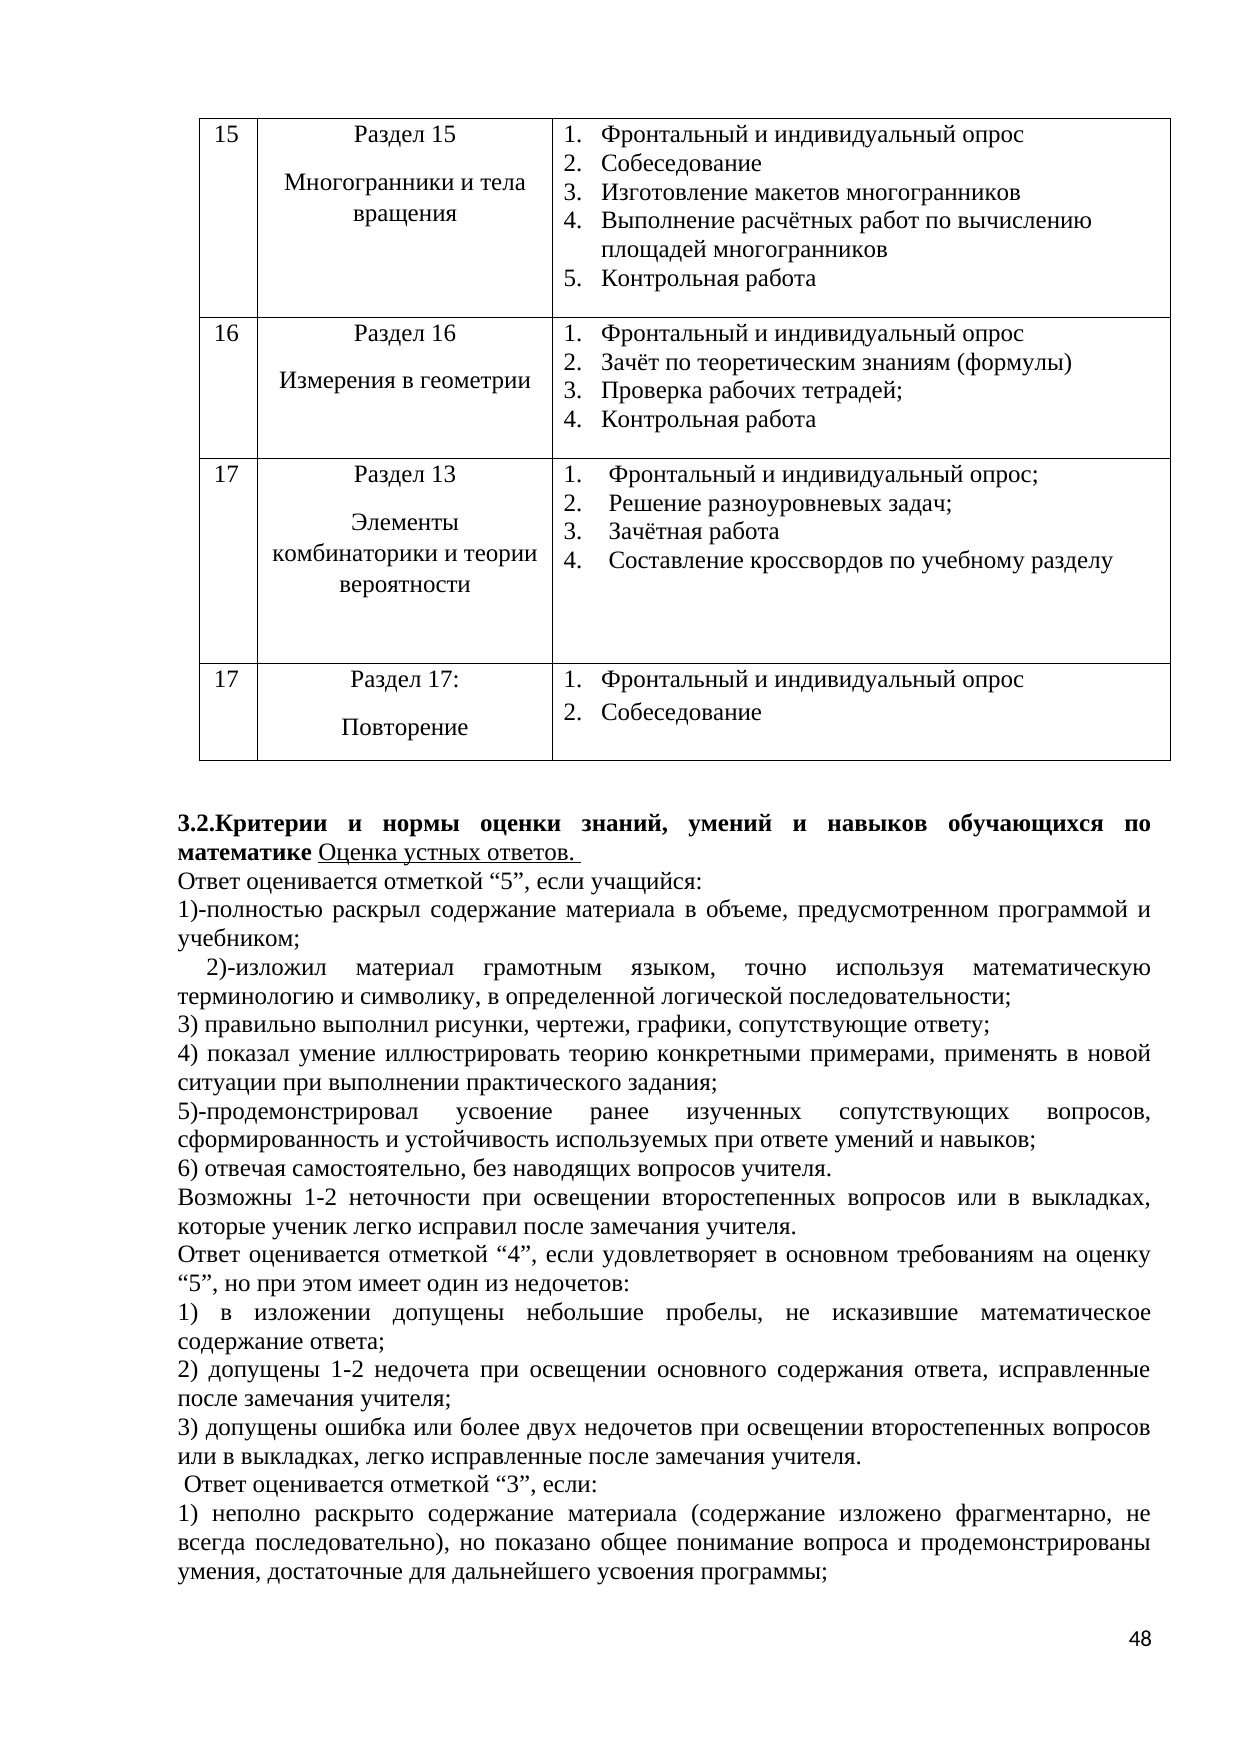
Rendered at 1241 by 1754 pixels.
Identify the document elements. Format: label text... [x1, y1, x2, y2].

text 5)-продемонстрировал усвоение ранее изученных сопутствующих вопросов, сформированность и устойчивость используемых при ответе умений и навыков; [177, 1096, 1152, 1153]
text 4) показал умение иллюстрировать теорию конкретными примерами, применять в новой ситуации при выполнении практического задания; [177, 1038, 1152, 1096]
table_cell 16 [200, 318, 257, 458]
text Возможны 1-2 неточности при освещении второстепенных вопросов или в выкладках, которые ученик легко исправил после замечания учителя. [177, 1182, 1152, 1239]
table_cell Фронтальный и индивидуальный опрос; Решение разноуровневых задач; Зачётная работа Составление кроссвордов по учебному разделу [553, 459, 1170, 663]
table_cell Фронтальный и индивидуальный опрос Собеседование Изготовление макетов многогранников Выполнение расчётных работ по вычислению площадей многогранников Контрольная работа [553, 119, 1170, 317]
table_cell Фронтальный и индивидуальный опрос Зачёт по теоретическим знаниям (формулы) Проверка рабочих тетрадей; Контрольная работа [553, 318, 1170, 458]
text Ответ оценивается отметкой “3”, если: [177, 1469, 1152, 1498]
text 2) допущены 1-2 недочета при освещении основного содержания ответа, исправленные после замечания учителя; [177, 1354, 1152, 1412]
table_cell Раздел 16 Измерения в геометрии [258, 318, 552, 458]
table_cell 17 [200, 664, 257, 759]
table_cell Раздел 15 Многогранники и тела вращения [258, 119, 552, 317]
text 3) допущены ошибка или более двух недочетов при освещении второстепенных вопросов или в выкладках, легко исправленные после замечания учителя. [177, 1412, 1152, 1469]
text 1)-полностью раскрыл содержание материала в объеме, предусмотренном программой и учебником; [177, 894, 1152, 952]
text 6) отвечая самостоятельно, без наводящих вопросов учителя. [177, 1153, 1152, 1182]
table_cell Раздел 13 Элементы комбинаторики и теории вероятности [258, 459, 552, 663]
table_cell 17 [200, 459, 257, 663]
text 2)-изложил материал грамотным языком, точно используя математическую терминологию и символику, в определенной логической последовательности; [177, 952, 1152, 1009]
table_cell 15 [200, 119, 257, 317]
text 1) в изложении допущены небольшие пробелы, не исказившие математическое содержание ответа; [177, 1297, 1152, 1354]
text 1) неполно раскрыто содержание материала (содержание изложено фрагментарно, не всегда последовательно), но показано общее понимание вопроса и продемонстрированы умения, достаточные для дальнейшего усвоения программы; [177, 1498, 1152, 1584]
table_cell Фронтальный и индивидуальный опрос Собеседование [553, 664, 1170, 759]
text 3) правильно выполнил рисунки, чертежи, графики, сопутствующие ответу; [177, 1009, 1152, 1038]
text Ответ оценивается отметкой “5”, если учащийся: [177, 866, 1152, 894]
table_cell Раздел 17: Повторение [258, 664, 552, 759]
text 3.2.Критерии и нормы оценки знаний, умений и навыков обучающихся по математике Оценка устных ответов. [177, 808, 1152, 866]
text Ответ оценивается отметкой “4”, если удовлетворяет в основном требованиям на оценку “5”, но при этом имеет один из недочетов: [177, 1239, 1152, 1297]
